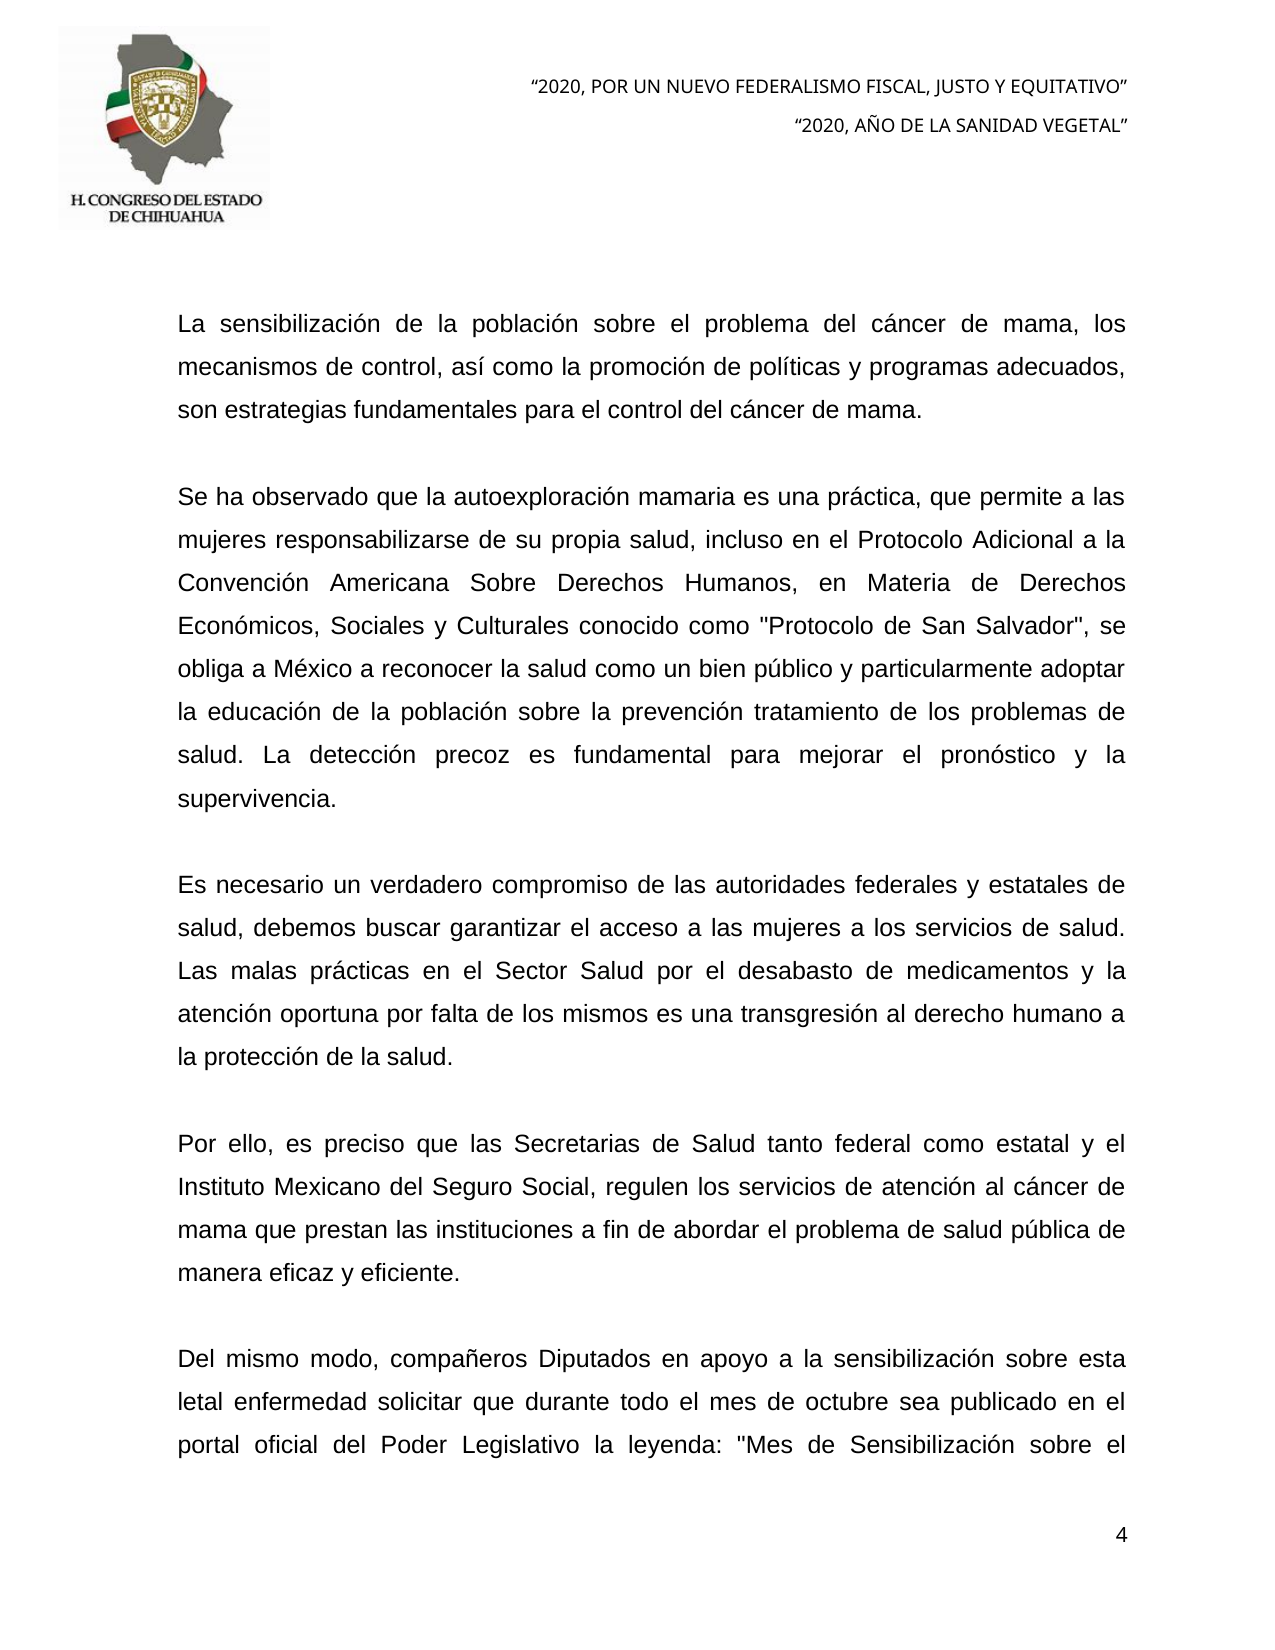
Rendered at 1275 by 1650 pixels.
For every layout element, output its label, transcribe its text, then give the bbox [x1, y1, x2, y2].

picture [58, 26, 270, 230]
text La sensibilización de la población sobre el problema del cáncer de mama, los mecanismos de control, así como la promoción de políticas y programas adecuados, son estrategias fundamentales para el control del cáncer de mama. [177, 309, 1127, 424]
text Se ha observado que la autoexploración mamaria es una práctica, que permite a las mujeres responsabilizarse de su propia salud, incluso en el Protocolo Adicional a la Convención Americana Sobre Derechos Humanos, en Materia de Derechos Económicos, Sociales y Culturales conocido como "Protocolo de San Salvador", se obliga a México a reconocer la salud como un bien público y particularmente adoptar la educación de la población sobre la prevención tratamiento de los problemas de salud. La detección precoz es fundamental para mejorar el pronóstico y la supervivencia. [177, 482, 1127, 812]
text Por ello, es preciso que las Secretarias de Salud tanto federal como estatal y el Instituto Mexicano del Seguro Social, regulen los servicios de atención al cáncer de mama que prestan las instituciones a fin de abordar el problema de salud pública de manera eficaz y eficiente. [177, 1129, 1127, 1287]
text Es necesario un verdadero compromiso de las autoridades federales y estatales de salud, debemos buscar garantizar el acceso a las mujeres a los servicios de salud. Las malas prácticas en el Sector Salud por el desabasto de medicamentos y la atención oportuna por falta de los mismos es una transgresión al derecho humano a la protección de la salud. [177, 870, 1127, 1071]
